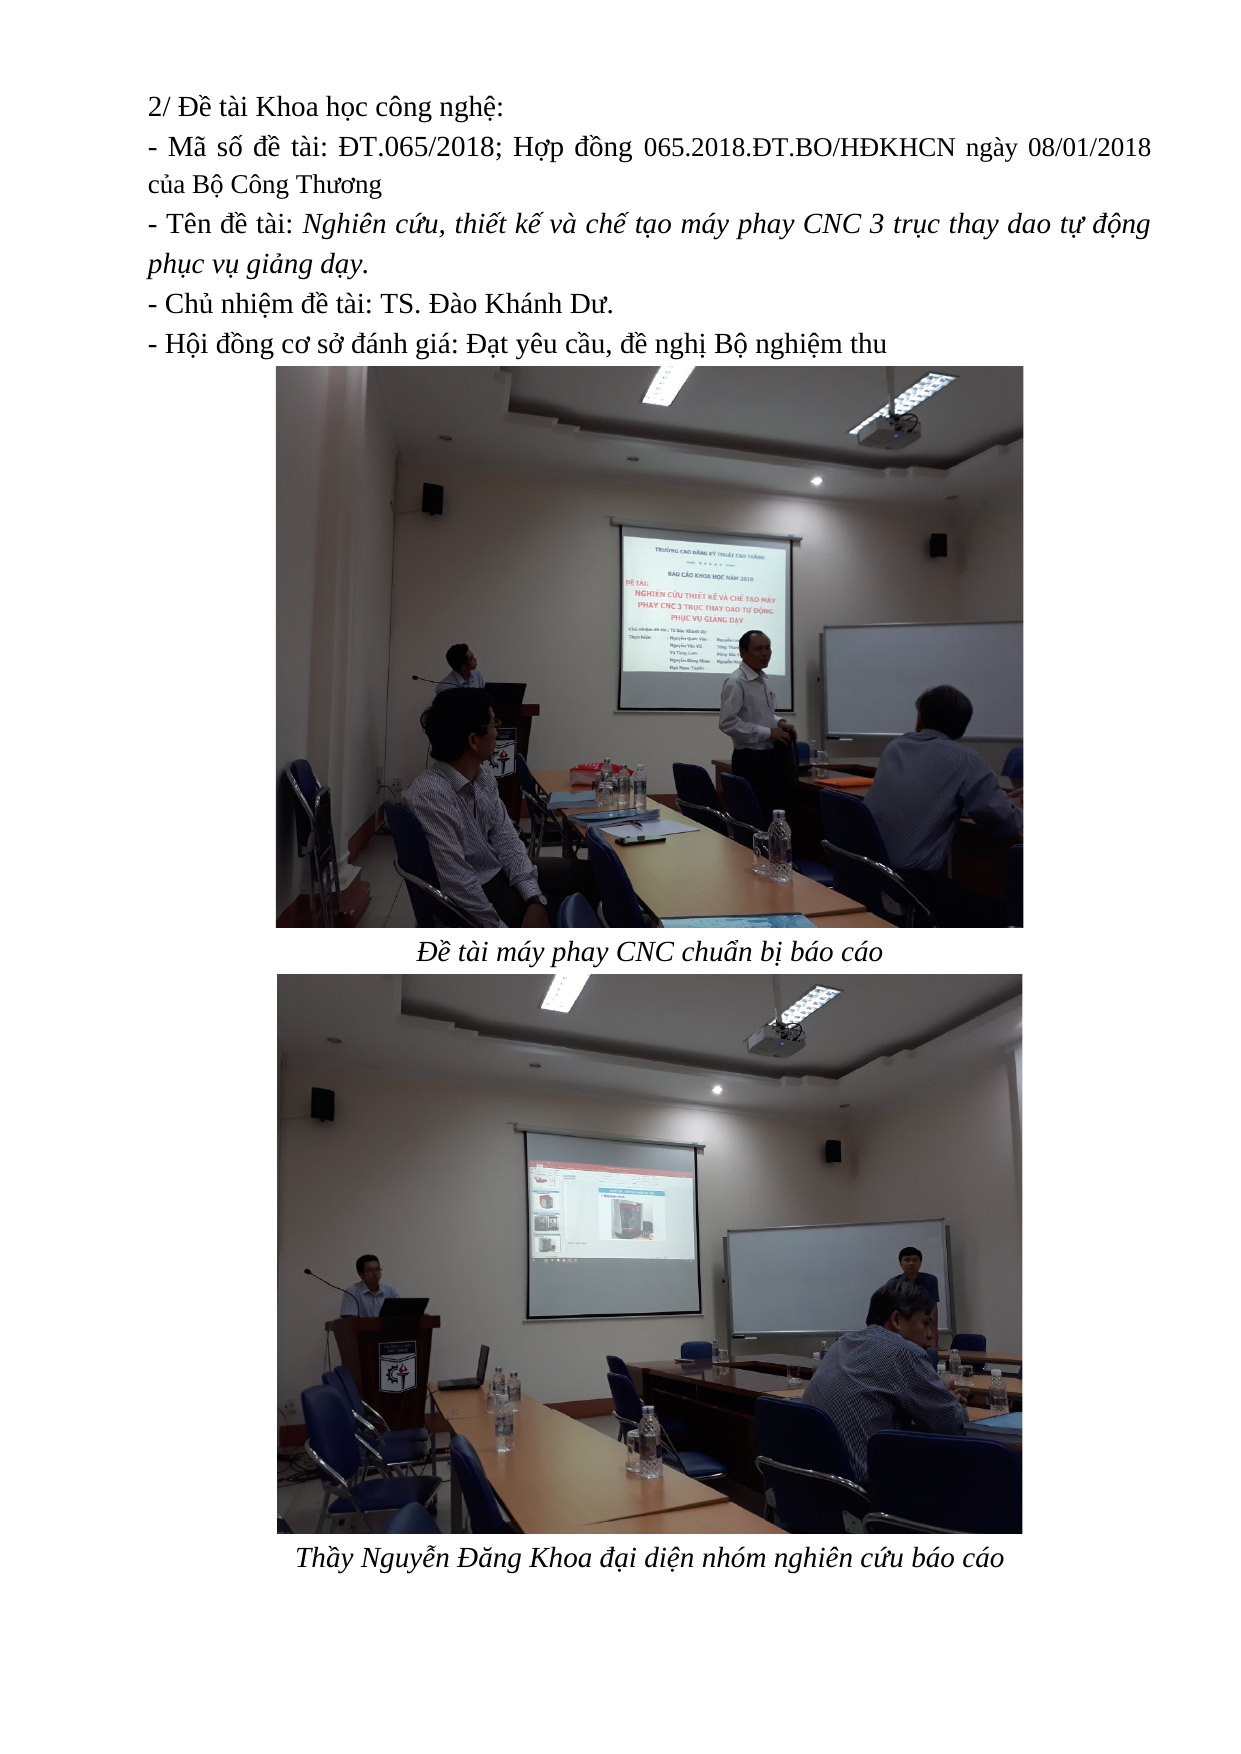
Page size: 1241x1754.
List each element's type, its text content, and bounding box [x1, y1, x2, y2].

text Thầy Nguyễn Đăng Khoa đại diện nhóm nghiên cứu báo cáo [148, 1540, 1152, 1573]
text - Hội đồng cơ sở đánh giá: Đạt yêu cầu, đề nghị Bộ nghiệm thu [148, 326, 1152, 360]
text - Mã số đề tài: ĐT.065/2018; Hợp đồng 065.2018.ĐT.BO/HĐKHCN ngày 08/01/2018 của Bộ Công Thương [148, 129, 1152, 200]
text - Chủ nhiệm đề tài: TS. Đào Khánh Dư. [148, 286, 1152, 320]
picture [275, 366, 1024, 928]
text 2/ Đề tài Khoa học công nghệ: [148, 89, 1152, 122]
picture [277, 974, 1023, 1534]
text - Tên đề tài: Nghiên cứu, thiết kế và chế tạo máy phay CNC 3 trục thay dao tự động phục vụ giảng dạy. [148, 206, 1152, 279]
text Đề tài máy phay CNC chuẩn bị báo cáo [148, 934, 1152, 968]
